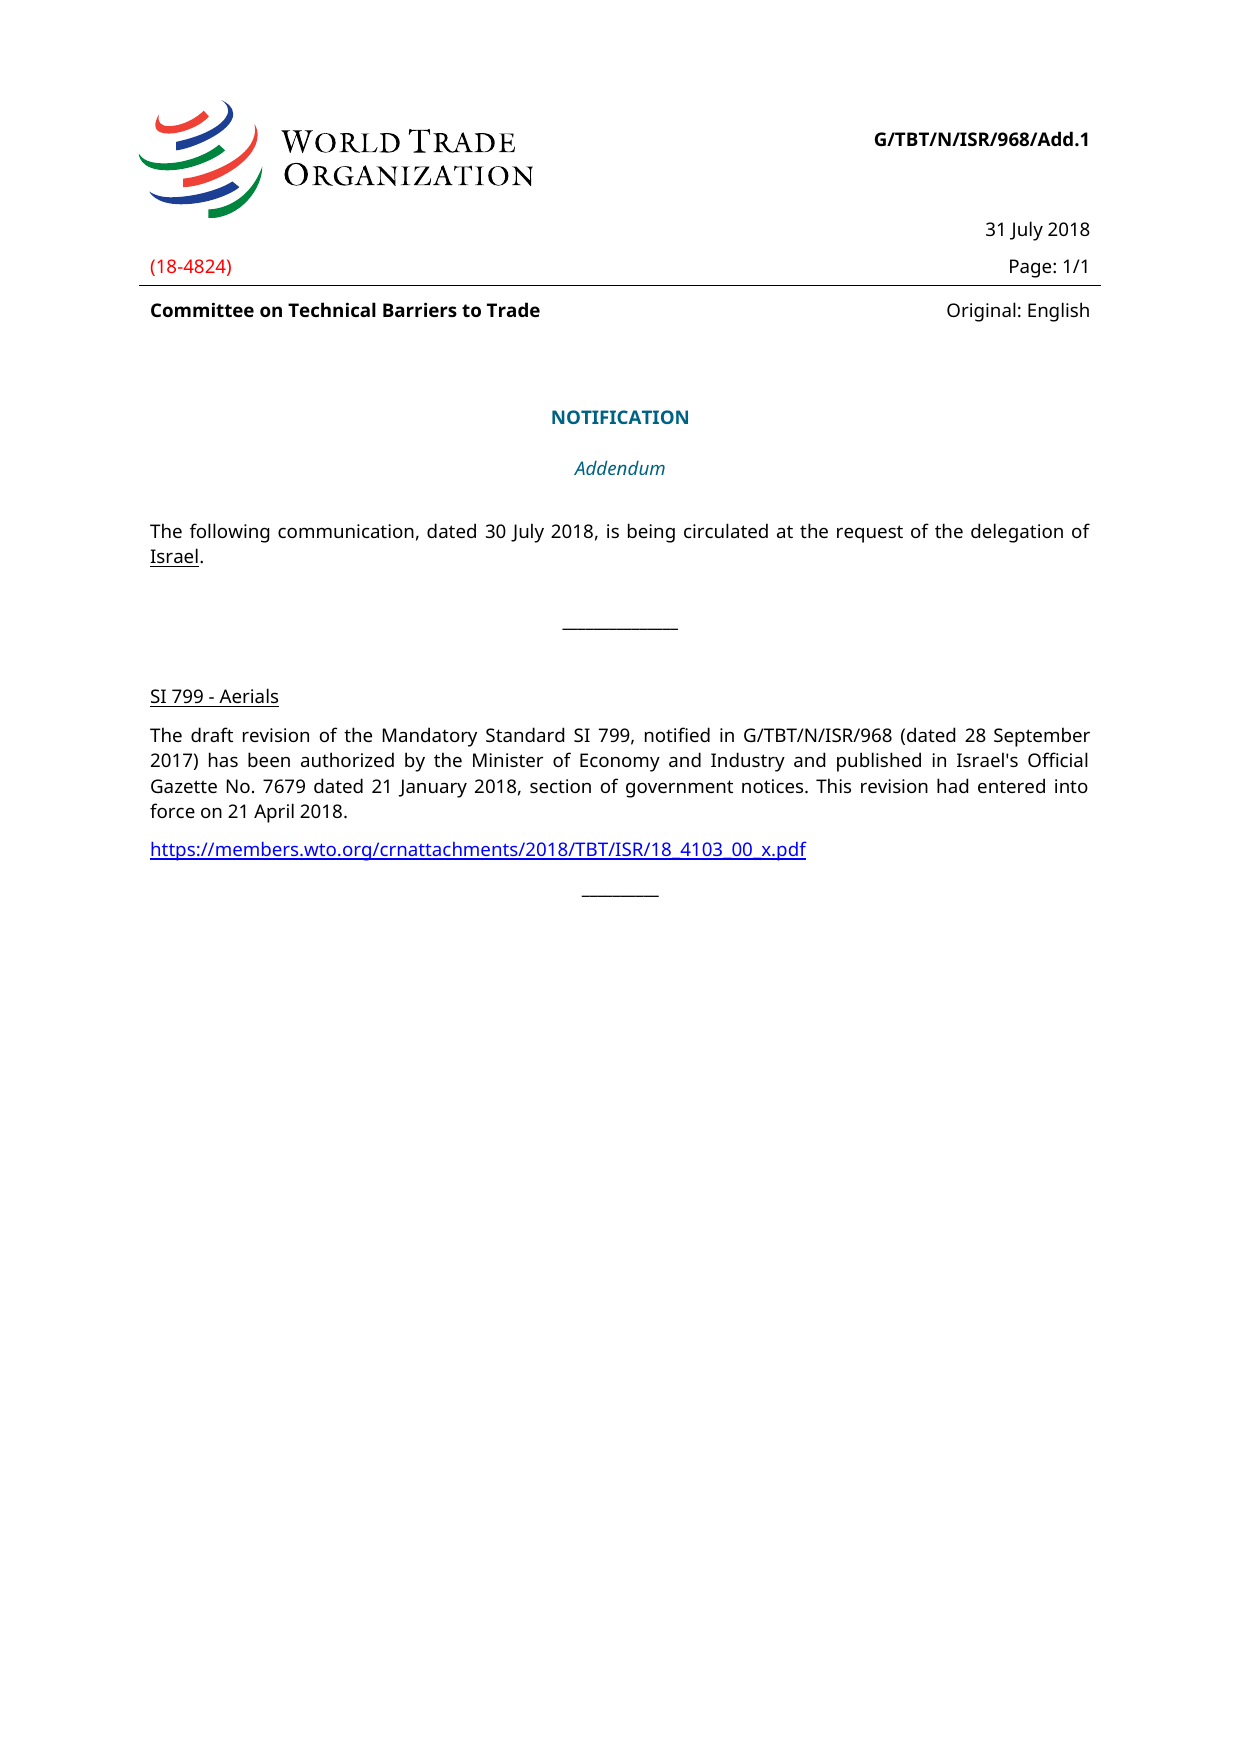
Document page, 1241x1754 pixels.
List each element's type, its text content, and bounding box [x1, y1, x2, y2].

text The following communication, dated 30 July 2018, is being circulated at the request of the delegation of Israel. [150, 518, 1090, 569]
text The draft revision of the Mandatory Standard SI 799, notified in G/TBT/N/ISR/968 (dated 28 September 2017) has been authorized by the Minister of Economy and Industry and published in Israel's Official Gazette No. 7679 dated 21 January 2018, section of government notices. This revision had entered into force on 21 April 2018. [150, 722, 1090, 824]
text https://members.wto.org/crnattachments/2018/TBT/ISR/18_4103_00_x.pdf [150, 836, 1090, 862]
text _______________ [150, 607, 1090, 633]
text SI 799 - Aerials [150, 684, 1090, 709]
title Addendum [150, 455, 1090, 481]
text __________ [150, 874, 1090, 900]
title NOTIFICATION [150, 405, 1090, 430]
